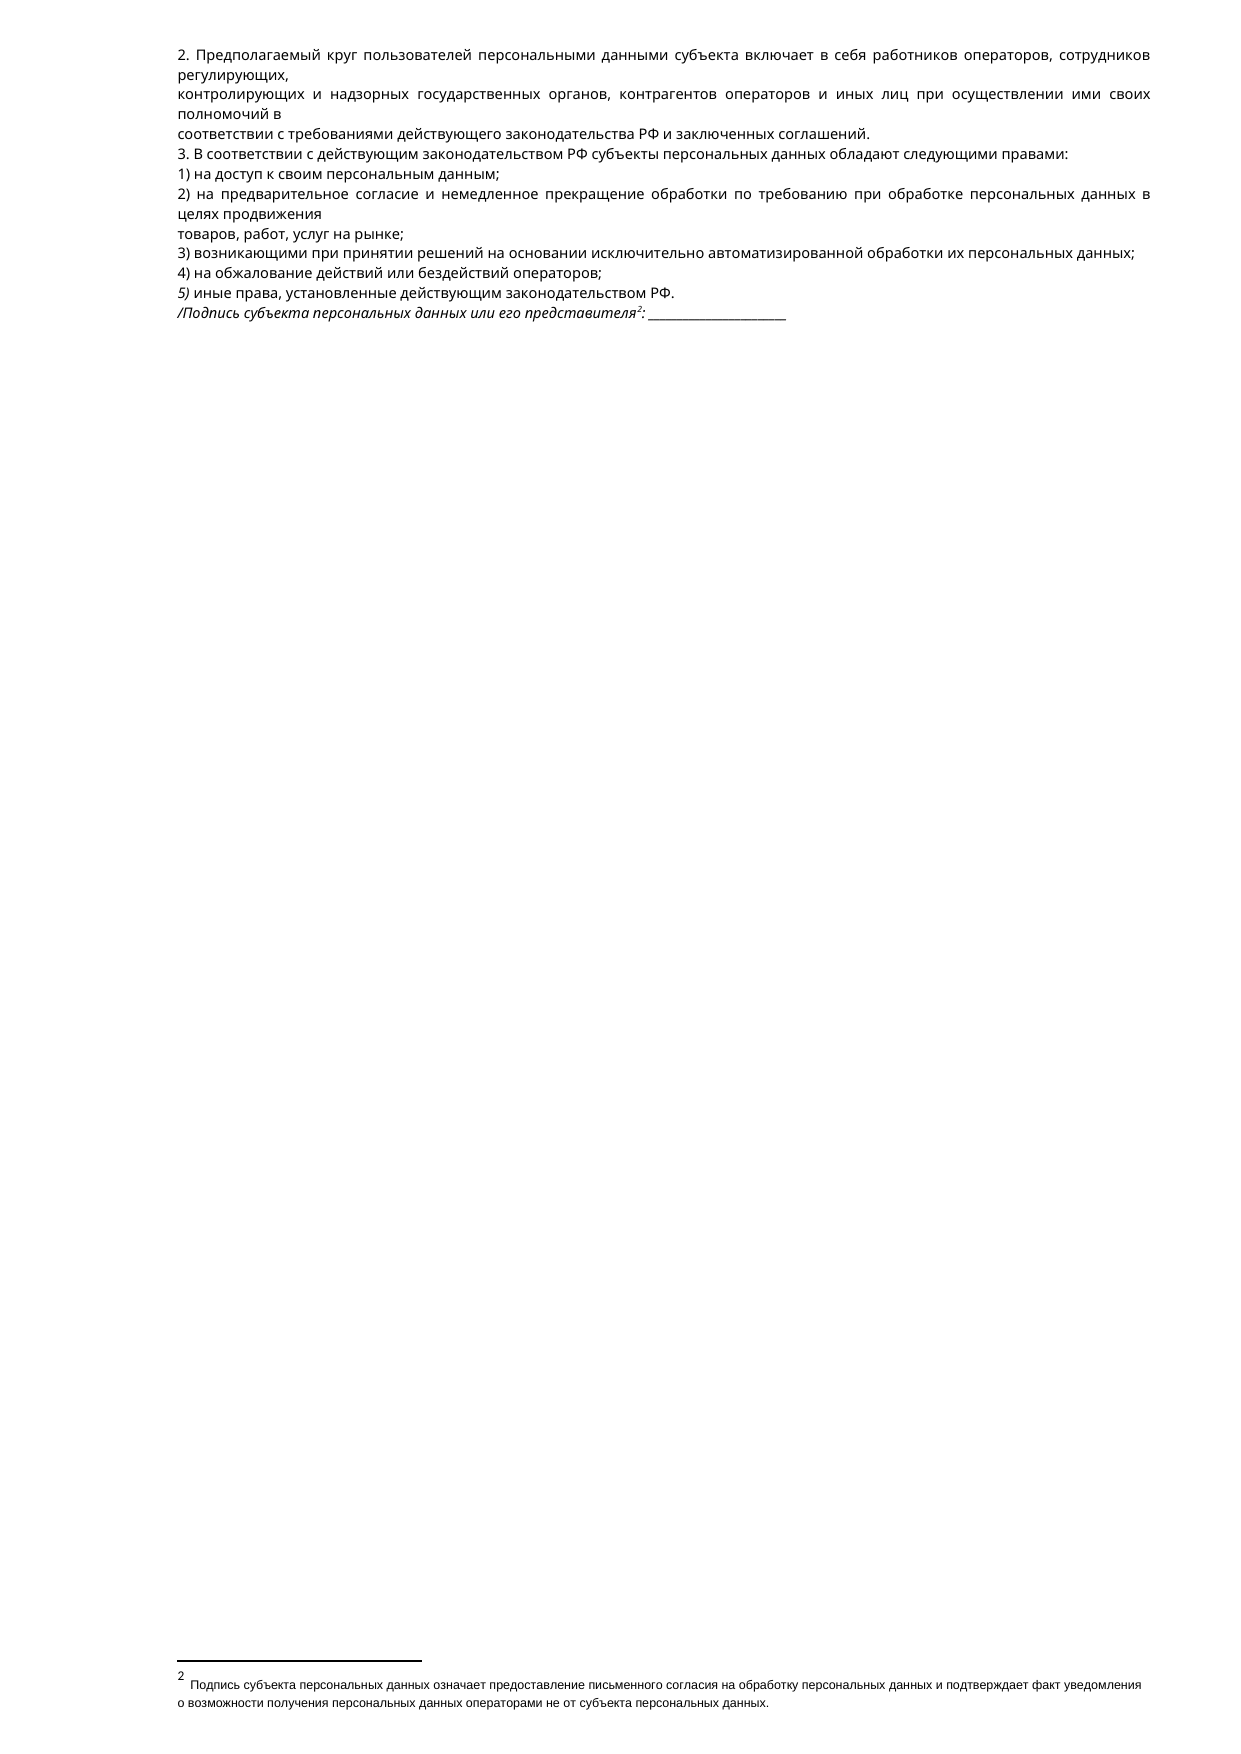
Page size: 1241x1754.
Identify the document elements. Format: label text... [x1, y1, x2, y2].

text /Подпись субъекта персональных данных или его представителя: ________________________ [177, 303, 1152, 323]
text товаров, работ, услуг на рынке; [177, 223, 1152, 243]
text 5) иные права, установленные действующим законодательством РФ. [177, 283, 1152, 303]
text контролирующих и надзорных государственных органов, контрагентов операторов и иных лиц при осуществлении ими своих полномочий в [177, 84, 1152, 124]
text 1) на доступ к своим персональным данным; [177, 164, 1152, 184]
text 3. В соответствии с действующим законодательством РФ субъекты персональных данных обладают следующими правами: [177, 144, 1152, 164]
text 2) на предварительное согласие и немедленное прекращение обработки по требованию при обработке персональных данных в целях продвижения [177, 184, 1152, 223]
text 3) возникающими при принятии решений на основании исключительно автоматизированной обработки их персональных данных; [177, 243, 1152, 263]
text соответствии с требованиями действующего законодательства РФ и заключенных соглашений. [177, 124, 1152, 144]
text 2. Предполагаемый круг пользователей персональными данными субъекта включает в себя работников операторов, сотрудников регулирующих, [177, 44, 1152, 84]
text 4) на обжалование действий или бездействий операторов; [177, 263, 1152, 283]
